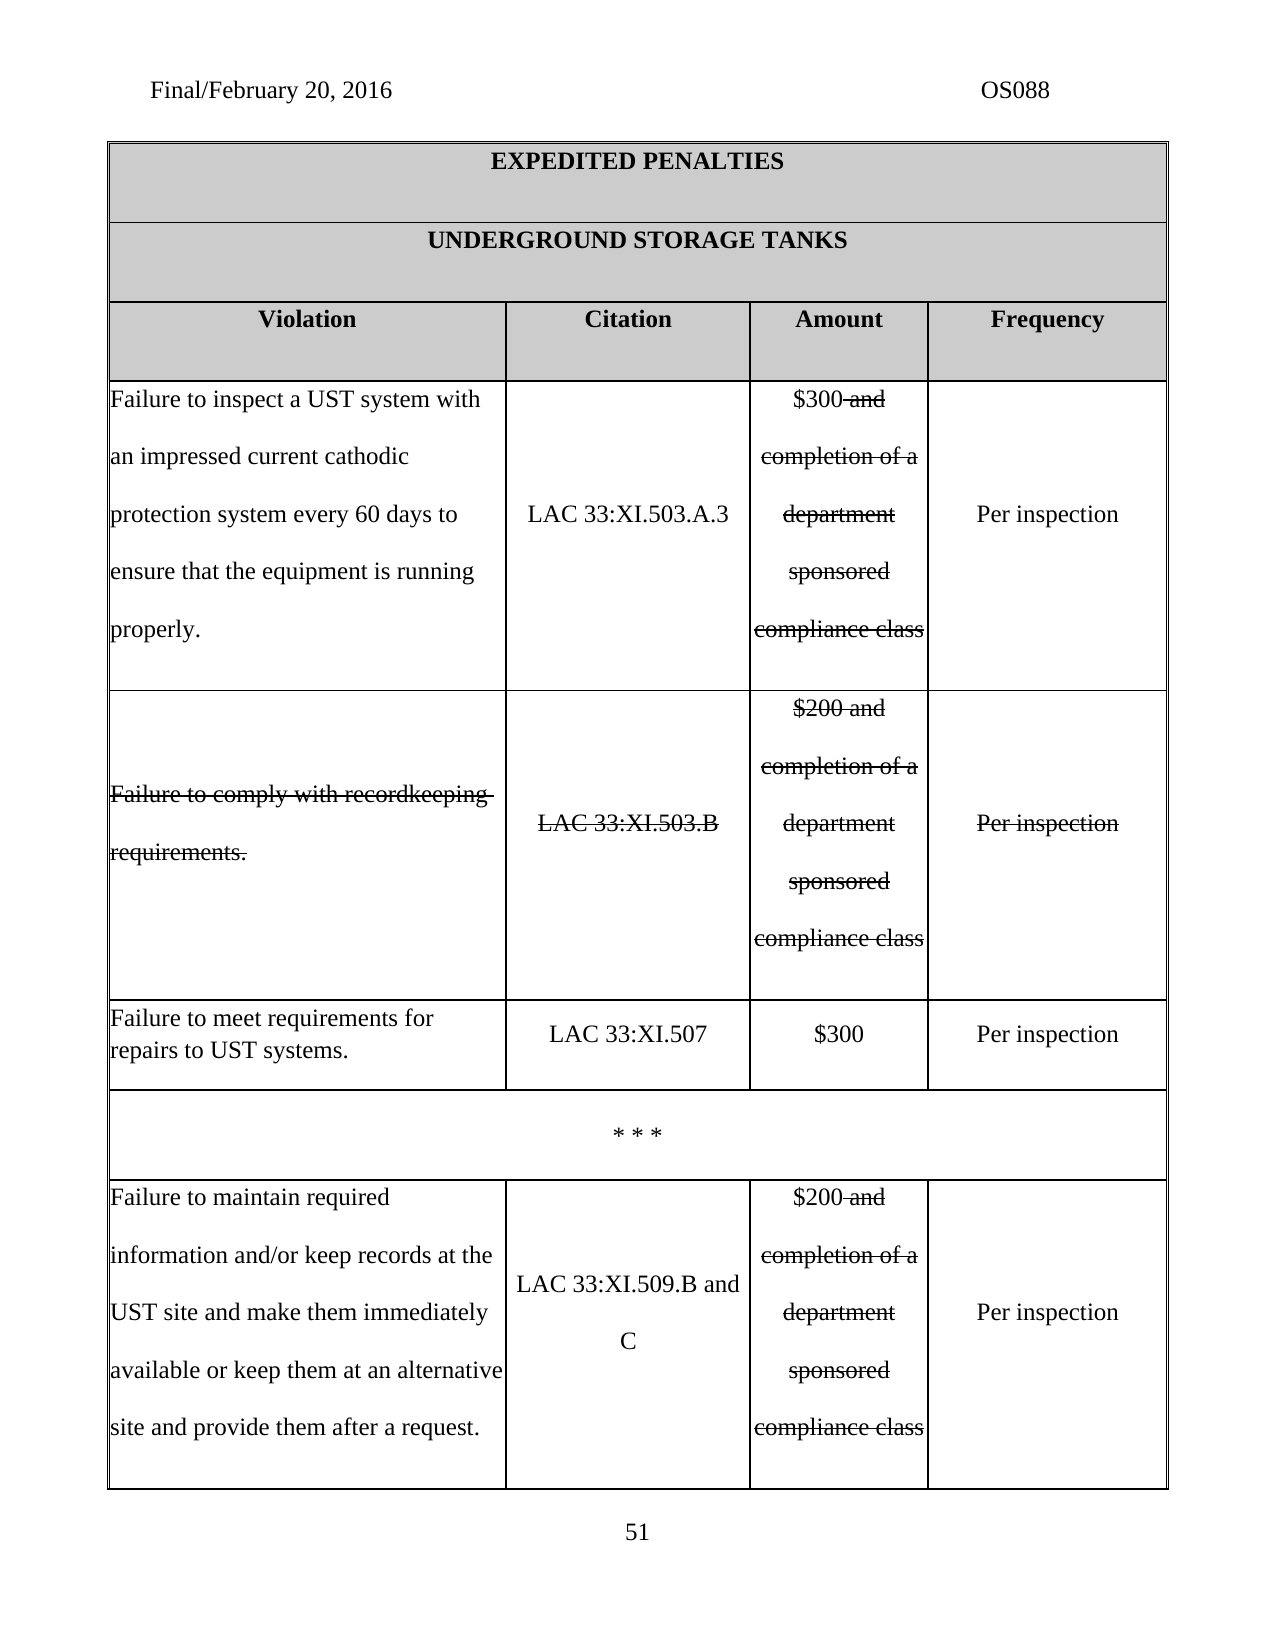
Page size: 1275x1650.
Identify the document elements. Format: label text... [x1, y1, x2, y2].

table_cell Per inspection [929, 1001, 1166, 1089]
table_cell Frequency [929, 303, 1166, 380]
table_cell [751, 382, 927, 690]
table_cell Amount [751, 303, 927, 380]
table_cell UNDERGROUND STORAGE TANKS [110, 223, 1166, 301]
table_cell Per inspection [929, 691, 1166, 999]
table_cell Failure to inspect a UST system with an impressed current cathodic protection system every 60 days to ensure that the equipment is running properly. [110, 382, 505, 690]
table_cell $200 and completion of a department sponsored compliance class [751, 691, 927, 999]
table_cell LAC 33:XI.507 [507, 1001, 749, 1089]
table_cell $200 and completion of a department sponsored compliance class [751, 1181, 927, 1488]
table_cell LAC 33:XI.509.B and C [507, 1181, 749, 1488]
table_cell Per inspection [929, 1181, 1166, 1488]
table_cell Violation [110, 303, 505, 380]
table_cell Failure to comply with recordkeeping requirements. [110, 691, 505, 999]
table_cell Per inspection [929, 382, 1166, 690]
table_cell LAC 33:XI.503.B [507, 691, 749, 999]
table_cell $300 [751, 1001, 927, 1089]
table_cell * * * [110, 1091, 1166, 1179]
table_header EXPEDITED PENALTIES [110, 144, 1166, 222]
table_cell Failure to maintain required information and/or keep records at the UST site and make them immediately available or keep them at an alternative site and provide them after a request. [110, 1181, 505, 1488]
table_cell LAC 33:XI.503.A.3 [507, 382, 749, 690]
table_cell Failure to meet requirements for repairs to UST systems. [110, 1001, 505, 1089]
table_cell Citation [507, 303, 749, 380]
